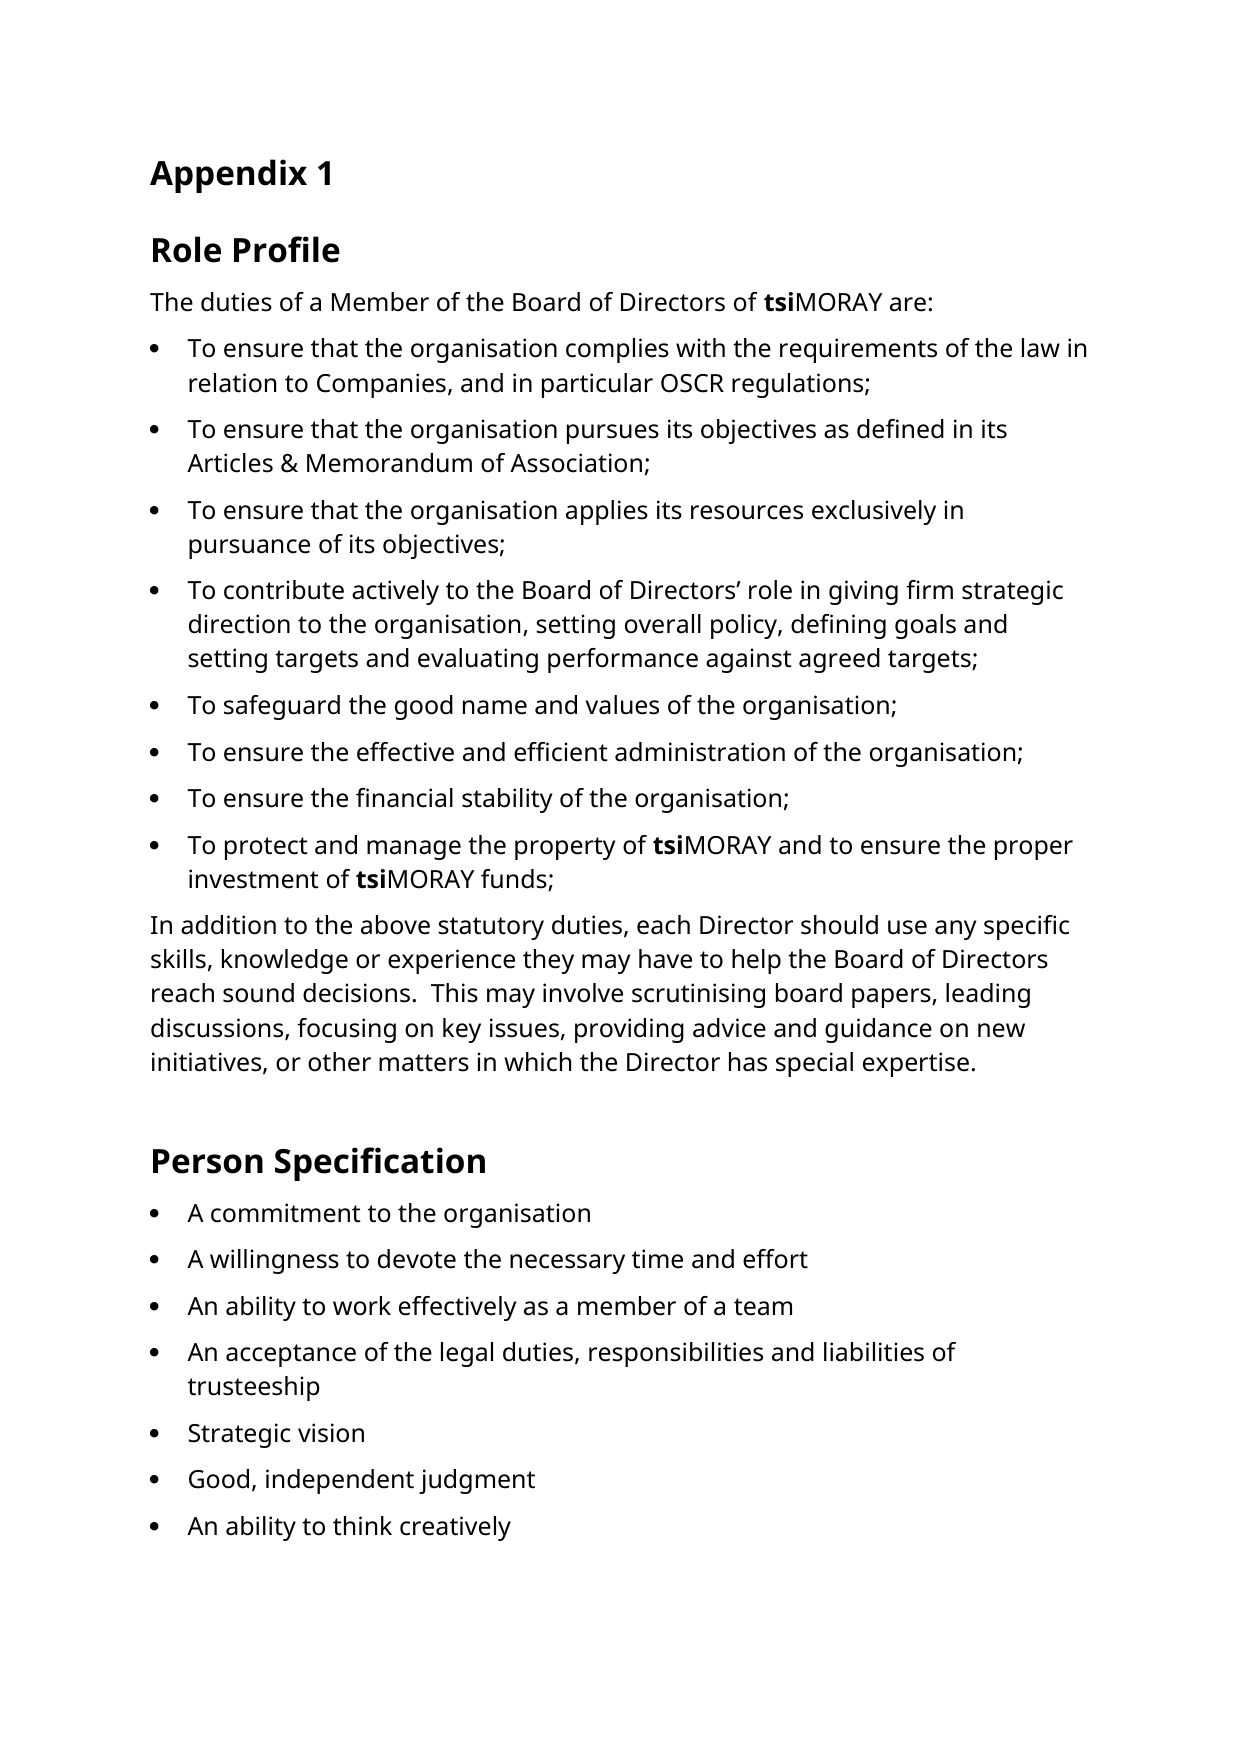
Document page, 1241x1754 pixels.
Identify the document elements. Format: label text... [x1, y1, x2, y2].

list Good, independent judgment [150, 1462, 1090, 1496]
list Strategic vision [150, 1416, 1090, 1450]
list To ensure that the organisation complies with the requirements of the law in relation to Companies, and in particular OSCR regulations; [150, 331, 1090, 399]
text Appendix 1 [150, 150, 1090, 195]
list A commitment to the organisation [150, 1195, 1090, 1229]
list An ability to think creatively [150, 1509, 1090, 1543]
text Person Specification [150, 1137, 1090, 1183]
list A willingness to devote the necessary time and effort [150, 1242, 1090, 1276]
list To contribute actively to the Board of Directors’ role in giving firm strategic direction to the organisation, setting overall policy, defining goals and setting targets and evaluating performance against agreed targets; [150, 573, 1090, 675]
list To ensure that the organisation applies its resources exclusively in pursuance of its objectives; [150, 492, 1090, 561]
list An acceptance of the legal duties, responsibilities and liabilities of trusteeship [150, 1335, 1090, 1403]
list To ensure that the organisation pursues its objectives as defined in its Articles & Memorandum of Association; [150, 412, 1090, 480]
list To safeguard the good name and values of the organisation; [150, 688, 1090, 722]
text Role Profile [150, 227, 1090, 272]
text The duties of a Member of the Board of Directors of tsiMORAY are: [150, 284, 1090, 319]
list To ensure the financial stability of the organisation; [150, 781, 1090, 815]
list An ability to work effectively as a member of a team [150, 1288, 1090, 1322]
list To ensure the effective and efficient administration of the organisation; [150, 734, 1090, 768]
text In addition to the above statutory duties, each Director should use any specific skills, knowledge or experience they may have to help the Board of Directors reach sound decisions. This may involve scrutinising board papers, leading discussions, focusing on key issues, providing advice and guidance on new initiatives, or other matters in which the Director has special expertise. [150, 908, 1090, 1078]
list To protect and manage the property of tsiMORAY and to ensure the proper investment of tsiMORAY funds; [150, 827, 1090, 896]
